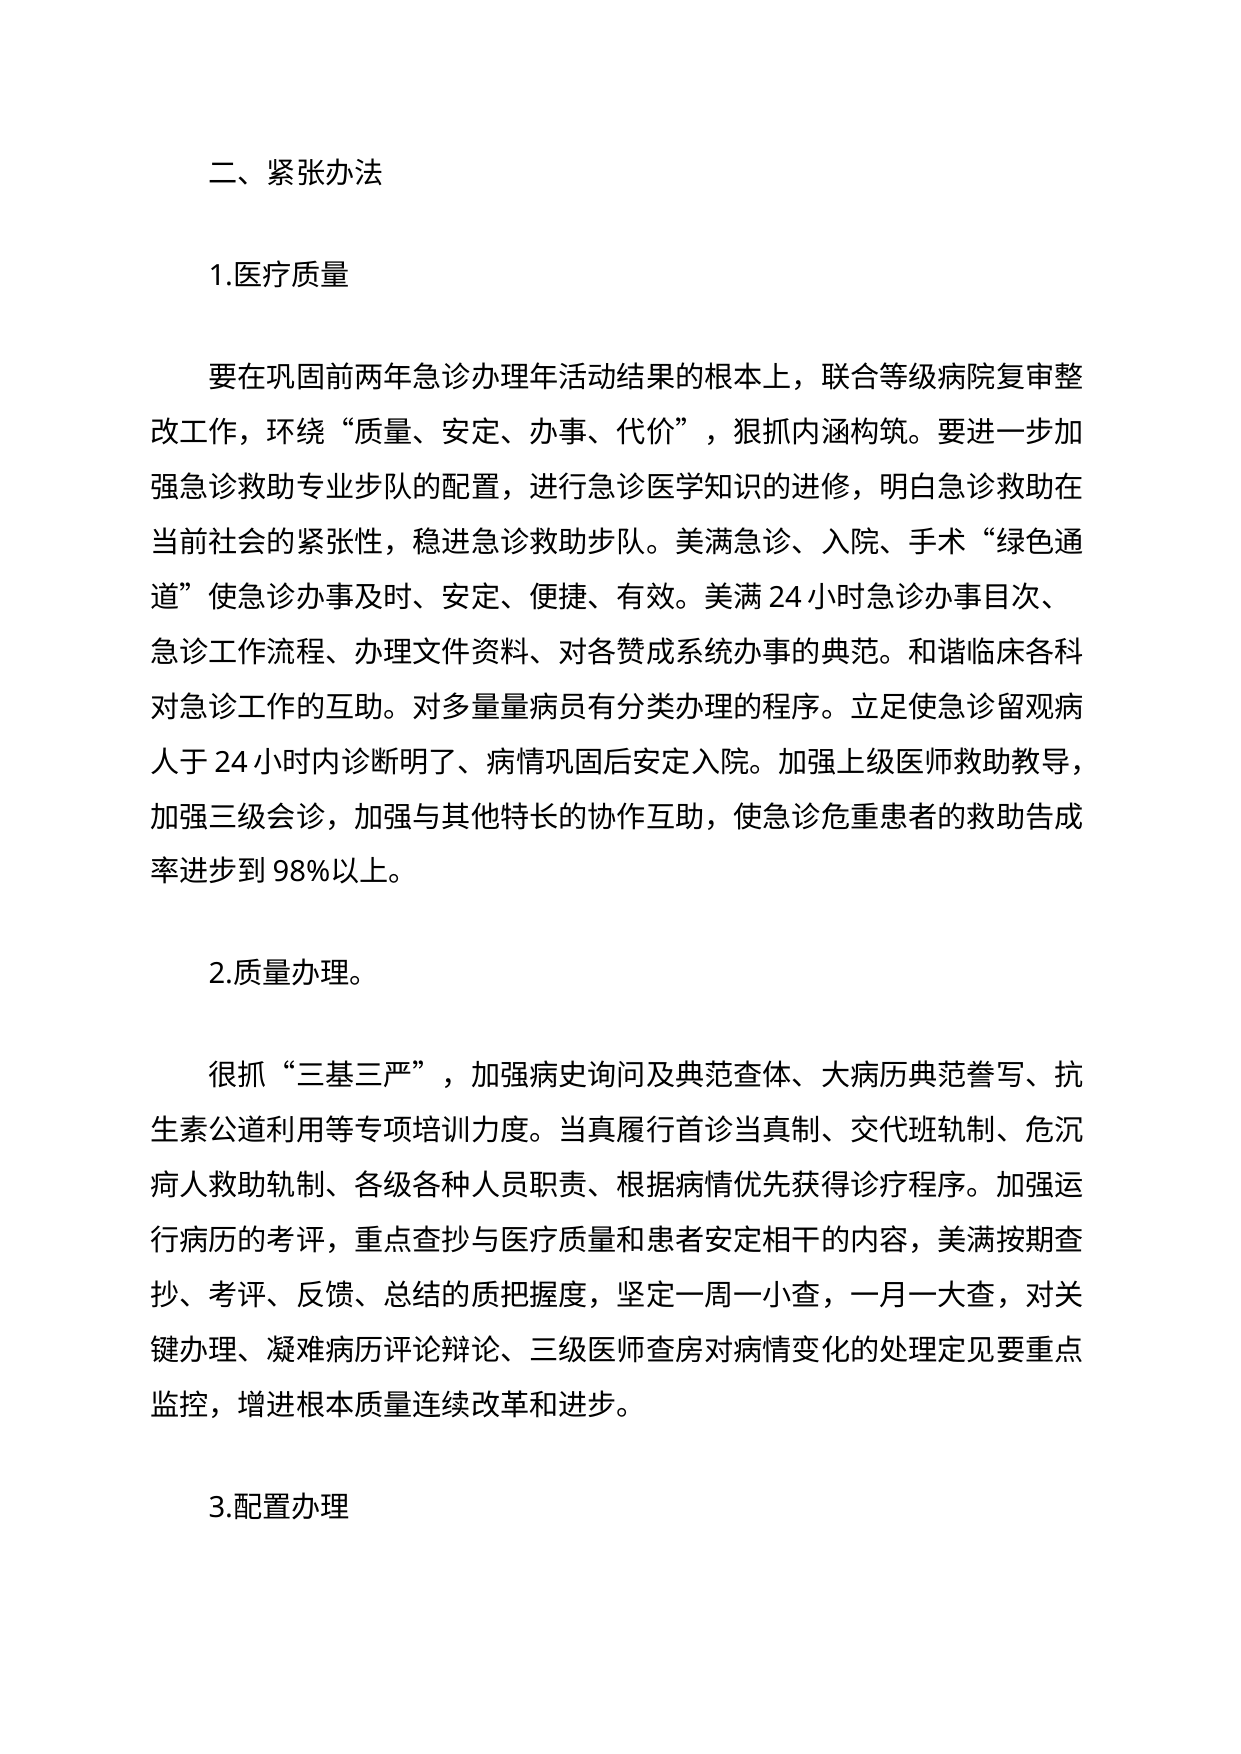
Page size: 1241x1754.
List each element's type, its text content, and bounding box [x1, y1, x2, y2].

text 3.配置办理 [150, 1483, 1090, 1526]
text 2.质量办理。 [150, 950, 1090, 992]
text 二、紧张办法 [150, 150, 1090, 192]
text 要在巩固前两年急诊办理年活动结果的根本上，联合等级病院复审整改工作，环绕“质量、安定、办事、代价”，狠抓内涵构筑。要进一步加强急诊救助专业步队的配置，进行急诊医学知识的进修，明白急诊救助在当前社会的紧张性，稳进急诊救助步队。美满急诊、入院、手术“绿色通道”使急诊办事及时、安定、便捷、有效。美满24小时急诊办事目次、急诊工作流程、办理文件资料、对各赞成系统办事的典范。和谐临床各科对急诊工作的互助。对多量量病员有分类办理的程序。立足使急诊留观病人于24小时内诊断明了、病情巩固后安定入院。加强上级医师救助教导，加强三级会诊，加强与其他特长的协作互助，使急诊危重患者的救助告成率进步到98%以上。 [150, 354, 1090, 890]
text 1.医疗质量 [150, 252, 1090, 294]
text 很抓“三基三严”，加强病史询问及典范查体、大病历典范誊写、抗生素公道利用等专项培训力度。当真履行首诊当真制、交代班轨制、危沉疴人救助轨制、各级各种人员职责、根据病情优先获得诊疗程序。加强运行病历的考评，重点查抄与医疗质量和患者安定相干的内容，美满按期查抄、考评、反馈、总结的质把握度，坚定一周一小查，一月一大查，对关键办理、凝难病历评论辩论、三级医师查房对病情变化的处理定见要重点监控，增进根本质量连续改革和进步。 [150, 1052, 1090, 1424]
